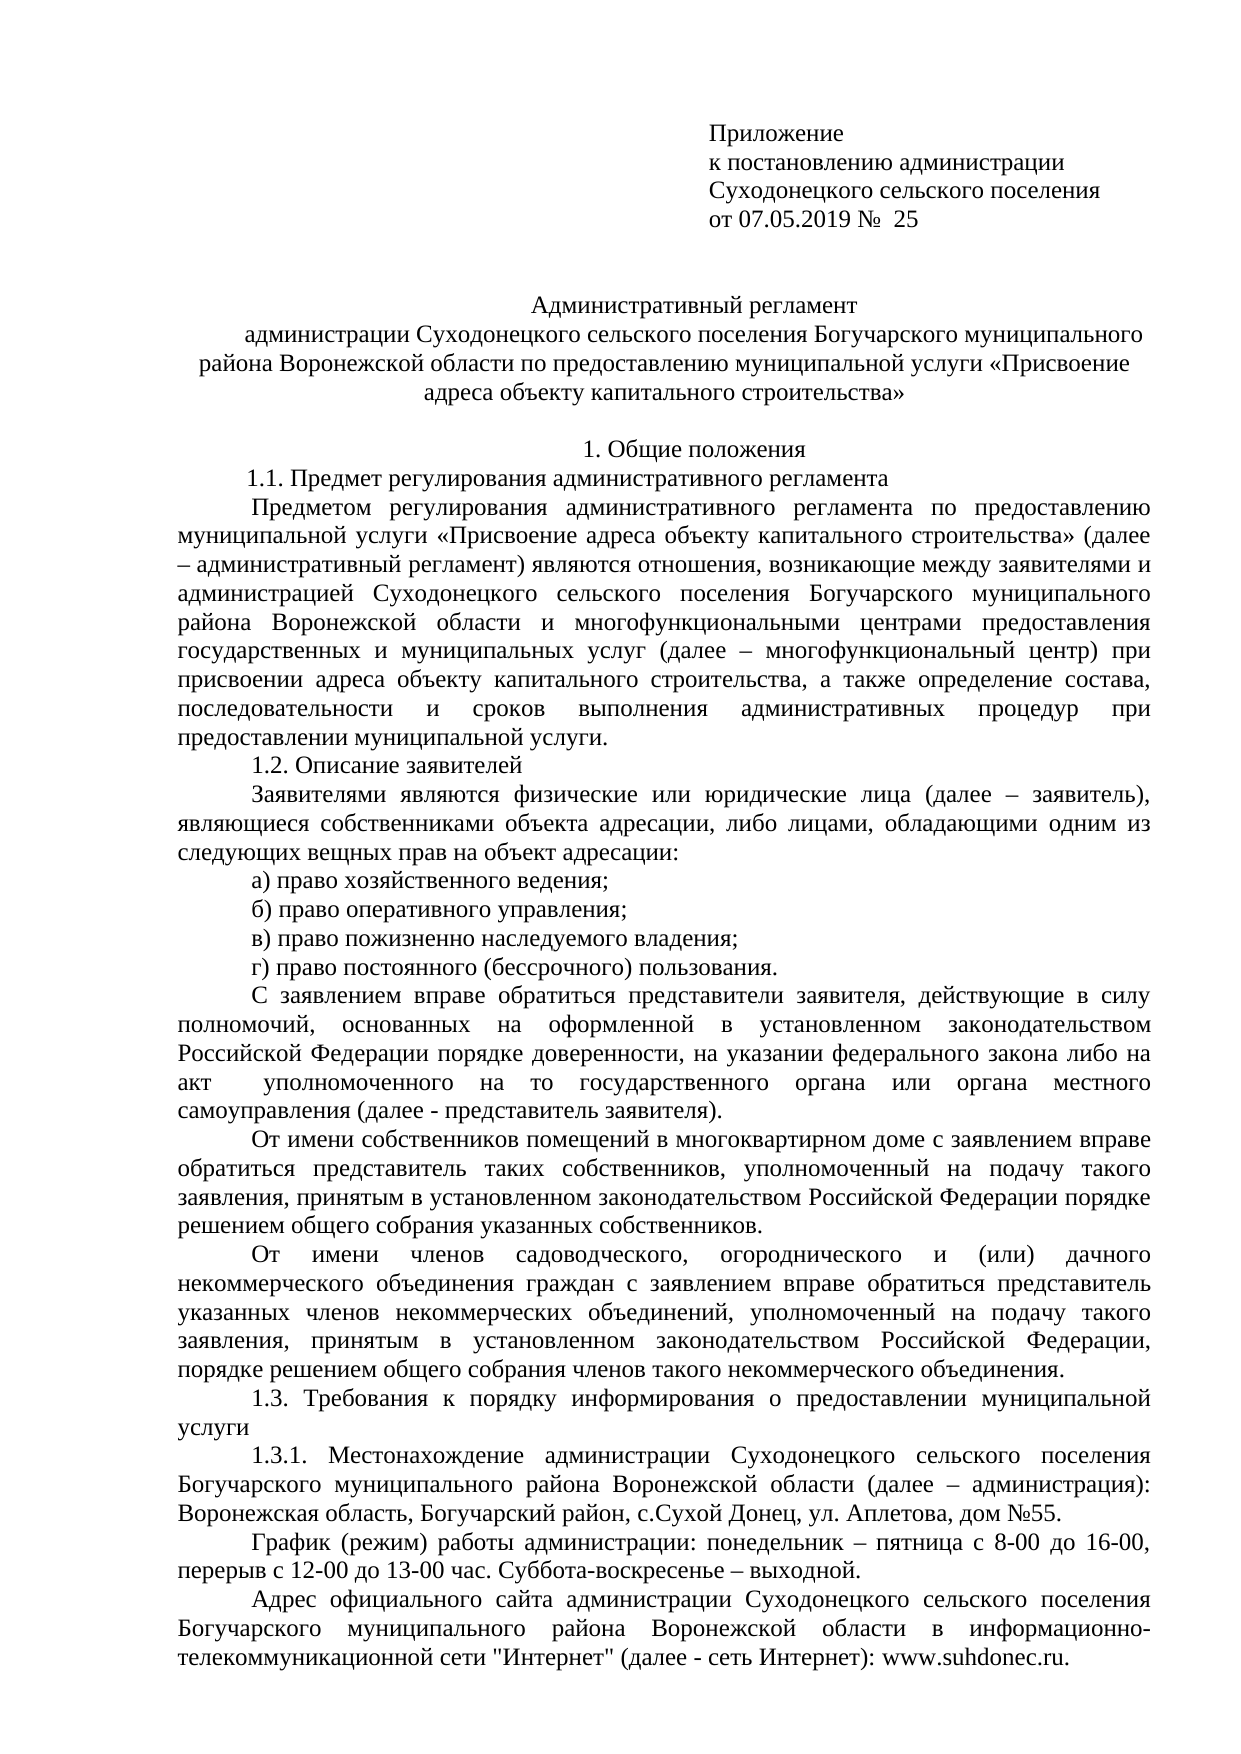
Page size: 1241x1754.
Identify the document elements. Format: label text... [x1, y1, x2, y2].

text Административный регламент [177, 291, 1152, 319]
text а) право хозяйственного ведения; [177, 866, 1152, 894]
text 1.3.1. Местонахождение администрации Суходонецкого сельского поселения Богучарского муниципального района Воронежской области (далее – администрация): Воронежская область, Богучарский район, с.Сухой Донец, ул. Аплетова, дом №55. [177, 1441, 1152, 1527]
text От имени членов садоводческого, огороднического и (или) дачного некоммерческого объединения граждан с заявлением вправе обратиться представитель указанных членов некоммерческих объединений, уполномоченный на подачу такого заявления, принятым в установленном законодательством Российской Федерации, порядке решением общего собрания членов такого некоммерческого объединения. [177, 1239, 1152, 1383]
text От имени собственников помещений в многоквартирном доме с заявлением вправе обратиться представитель таких собственников, уполномоченный на подачу такого заявления, принятым в установленном законодательством Российской Федерации порядке решением общего собрания указанных собственников. [177, 1124, 1152, 1239]
text б) право оперативного управления; [177, 894, 1152, 923]
text Предметом регулирования административного регламента по предоставлению муниципальной услуги «Присвоение адреса объекту капитального строительства» (далее – административный регламент) являются отношения, возникающие между заявителями и администрацией Суходонецкого сельского поселения Богучарского муниципального района Воронежской области и многофункциональными центрами предоставления государственных и муниципальных услуг (далее – многофункциональный центр) при присвоении адреса объекту капитального строительства, а также определение состава, последовательности и сроков выполнения административных процедур при предоставлении муниципальной услуги. [177, 492, 1152, 751]
text 1.2. Описание заявителей [177, 751, 1152, 779]
text 1.3. Требования к порядку информирования о предоставлении муниципальной услуги [177, 1383, 1152, 1441]
text 1. Общие положения [177, 434, 1152, 463]
text от 07.05.2019 № 25 [650, 204, 1152, 233]
text Адрес официального сайта администрации Суходонецкого сельского поселения Богучарского муниципального района Воронежской области в информационно-телекоммуникационной сети "Интернет" (далее - сеть Интернет): www.suhdonec.ru. [177, 1584, 1152, 1671]
text к постановлению администрации [650, 147, 1152, 176]
text г) право постоянного (бессрочного) пользования. [177, 952, 1152, 981]
text Суходонецкого сельского поселения [650, 176, 1152, 204]
text График (режим) работы администрации: понедельник – пятница с 8-00 до 16-00, перерыв с 12-00 до 13-00 час. Суббота-воскресенье – выходной. [177, 1527, 1152, 1584]
text Заявителями являются физические или юридические лица (далее – заявитель), являющиеся собственниками объекта адресации, либо лицами, обладающими одним из следующих вещных прав на объект адресации: [177, 779, 1152, 866]
text Приложение [650, 118, 1152, 147]
text С заявлением вправе обратиться представители заявителя, действующие в силу полномочий, основанных на оформленной в установленном законодательством Российской Федерации порядке доверенности, на указании федерального закона либо на акт уполномоченного на то государственного органа или органа местного самоуправления (далее - представитель заявителя). [177, 981, 1152, 1124]
text администрации Суходонецкого сельского поселения Богучарского муниципального района Воронежской области по предоставлению муниципальной услуги «Присвоение адреса объекту капитального строительства» [177, 319, 1152, 406]
text 1.1. Предмет регулирования административного регламента [177, 463, 1152, 492]
text в) право пожизненно наследуемого владения; [177, 923, 1152, 952]
